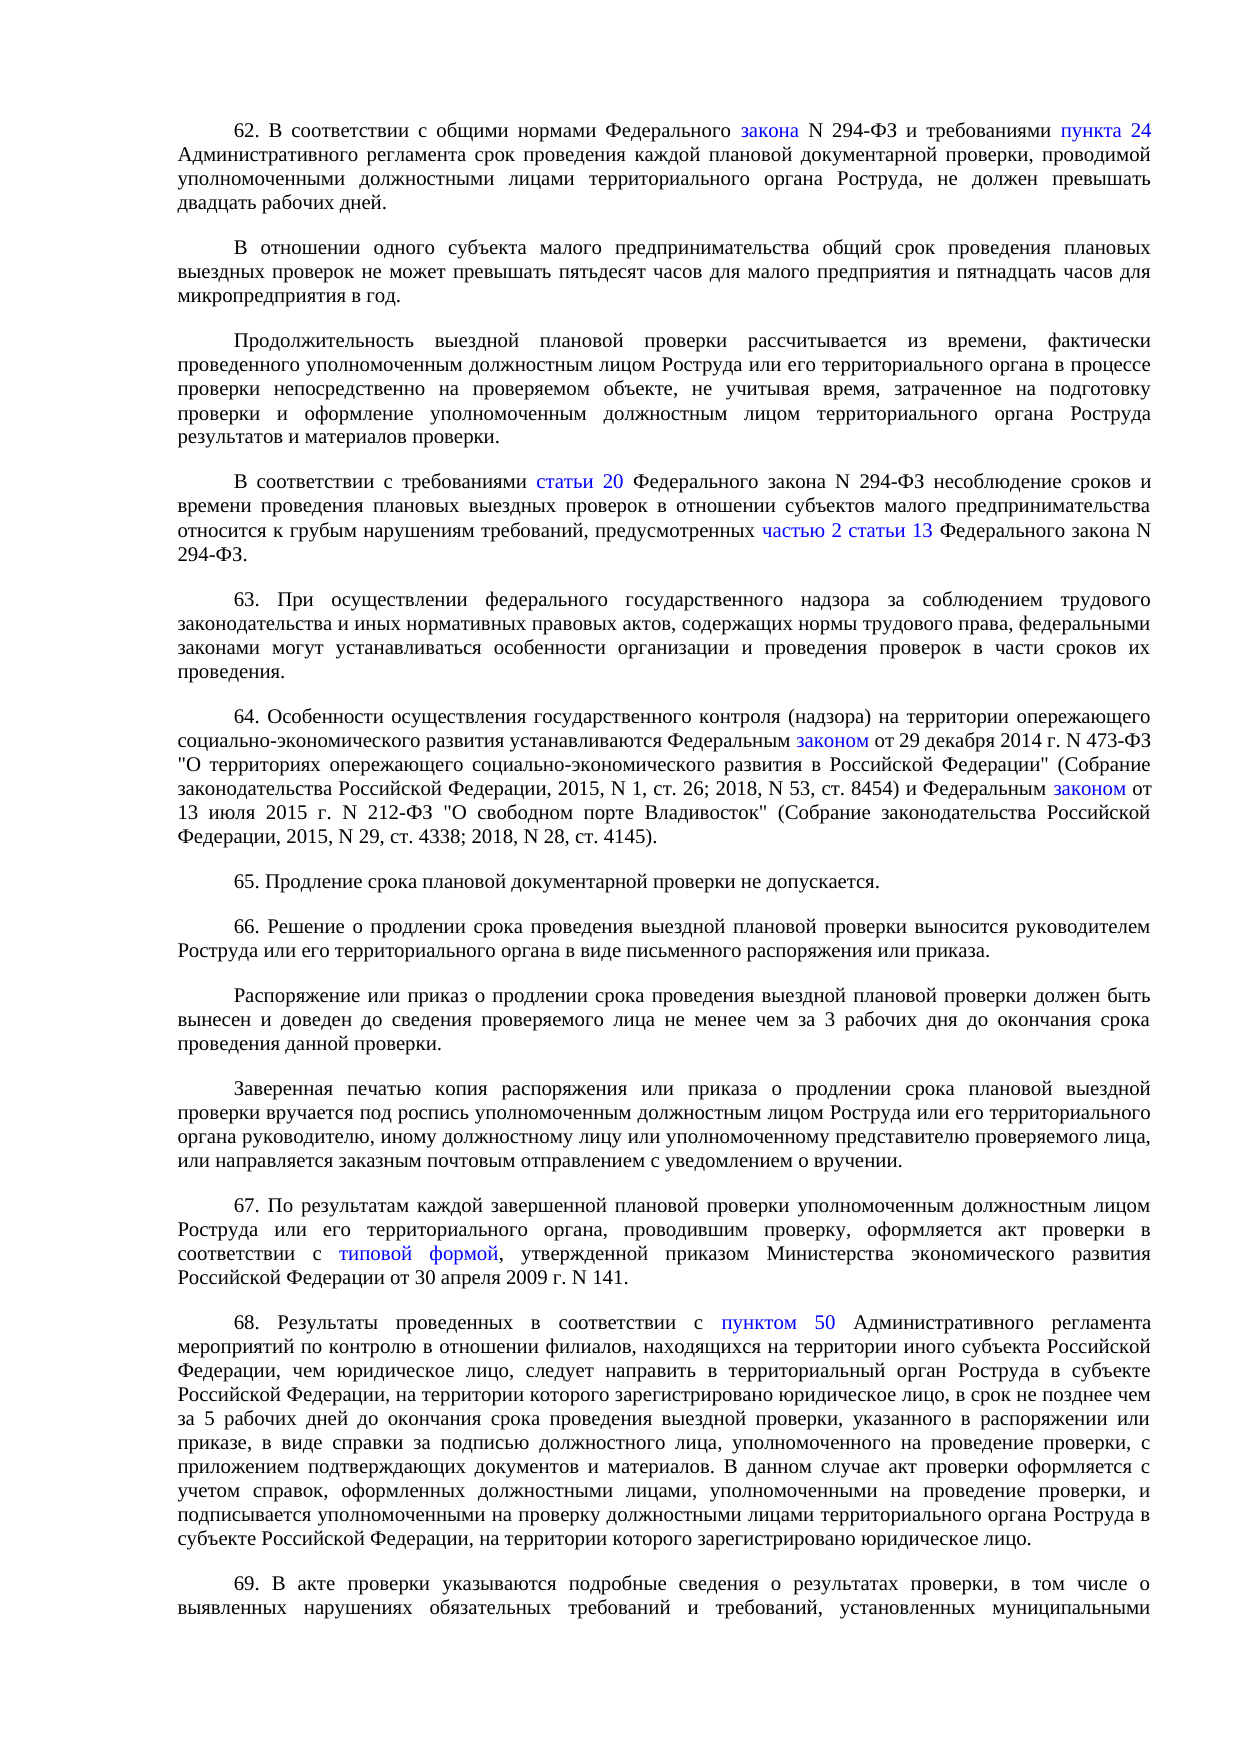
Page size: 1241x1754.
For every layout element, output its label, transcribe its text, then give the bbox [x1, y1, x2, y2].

text Распоряжение или приказ о продлении срока проведения выездной плановой проверки должен быть вынесен и доведен до сведения проверяемого лица не менее чем за 3 рабочих дня до окончания срока проведения данной проверки. [177, 983, 1152, 1055]
text В соответствии с требованиями статьи 20 Федерального закона N 294-ФЗ несоблюдение сроков и времени проведения плановых выездных проверок в отношении субъектов малого предпринимательства относится к грубым нарушениям требований, предусмотренных частью 2 статьи 13 Федерального закона N 294-ФЗ. [177, 469, 1152, 566]
text 68. Результаты проведенных в соответствии с пунктом 50 Административного регламента мероприятий по контролю в отношении филиалов, находящихся на территории иного субъекта Российской Федерации, чем юридическое лицо, следует направить в территориальный орган Роструда в субъекте Российской Федерации, на территории которого зарегистрировано юридическое лицо, в срок не позднее чем за 5 рабочих дней до окончания срока проведения выездной проверки, указанного в распоряжении или приказе, в виде справки за подписью должностного лица, уполномоченного на проведение проверки, с приложением подтверждающих документов и материалов. В данном случае акт проверки оформляется с учетом справок, оформленных должностными лицами, уполномоченными на проведение проверки, и подписывается уполномоченными на проверку должностными лицами территориального органа Роструда в субъекте Российской Федерации, на территории которого зарегистрировано юридическое лицо. [177, 1310, 1152, 1550]
text Заверенная печатью копия распоряжения или приказа о продлении срока плановой выездной проверки вручается под роспись уполномоченным должностным лицом Роструда или его территориального органа руководителю, иному должностному лицу или уполномоченному представителю проверяемого лица, или направляется заказным почтовым отправлением с уведомлением о вручении. [177, 1076, 1152, 1172]
text 62. В соответствии с общими нормами Федерального закона N 294-ФЗ и требованиями пункта 24 Административного регламента срок проведения каждой плановой документарной проверки, проводимой уполномоченными должностными лицами территориального органа Роструда, не должен превышать двадцать рабочих дней. [177, 118, 1152, 214]
text 66. Решение о продлении срока проведения выездной плановой проверки выносится руководителем Роструда или его территориального органа в виде письменного распоряжения или приказа. [177, 914, 1152, 962]
text В отношении одного субъекта малого предпринимательства общий срок проведения плановых выездных проверок не может превышать пятьдесят часов для малого предприятия и пятнадцать часов для микропредприятия в год. [177, 235, 1152, 307]
text Продолжительность выездной плановой проверки рассчитывается из времени, фактически проведенного уполномоченным должностным лицом Роструда или его территориального органа в процессе проверки непосредственно на проверяемом объекте, не учитывая время, затраченное на подготовку проверки и оформление уполномоченным должностным лицом территориального органа Роструда результатов и материалов проверки. [177, 328, 1152, 448]
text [177, 1571, 1152, 1619]
text 67. По результатам каждой завершенной плановой проверки уполномоченным должностным лицом Роструда или его территориального органа, проводившим проверку, оформляется акт проверки в соответствии с типовой формой, утвержденной приказом Министерства экономического развития Российской Федерации от 30 апреля 2009 г. N 141. [177, 1193, 1152, 1289]
text 63. При осуществлении федерального государственного надзора за соблюдением трудового законодательства и иных нормативных правовых актов, содержащих нормы трудового права, федеральными законами могут устанавливаться особенности организации и проведения проверок в части сроков их проведения. [177, 586, 1152, 683]
text 64. Особенности осуществления государственного контроля (надзора) на территории опережающего социально-экономического развития устанавливаются Федеральным законом от 29 декабря 2014 г. N 473-ФЗ "О территориях опережающего социально-экономического развития в Российской Федерации" (Собрание законодательства Российской Федерации, 2015, N 1, ст. 26; 2018, N 53, ст. 8454) и Федеральным законом от 13 июля 2015 г. N 212-ФЗ "О свободном порте Владивосток" (Собрание законодательства Российской Федерации, 2015, N 29, ст. 4338; 2018, N 28, ст. 4145). [177, 703, 1152, 848]
text 65. Продление срока плановой документарной проверки не допускается. [177, 869, 1152, 893]
